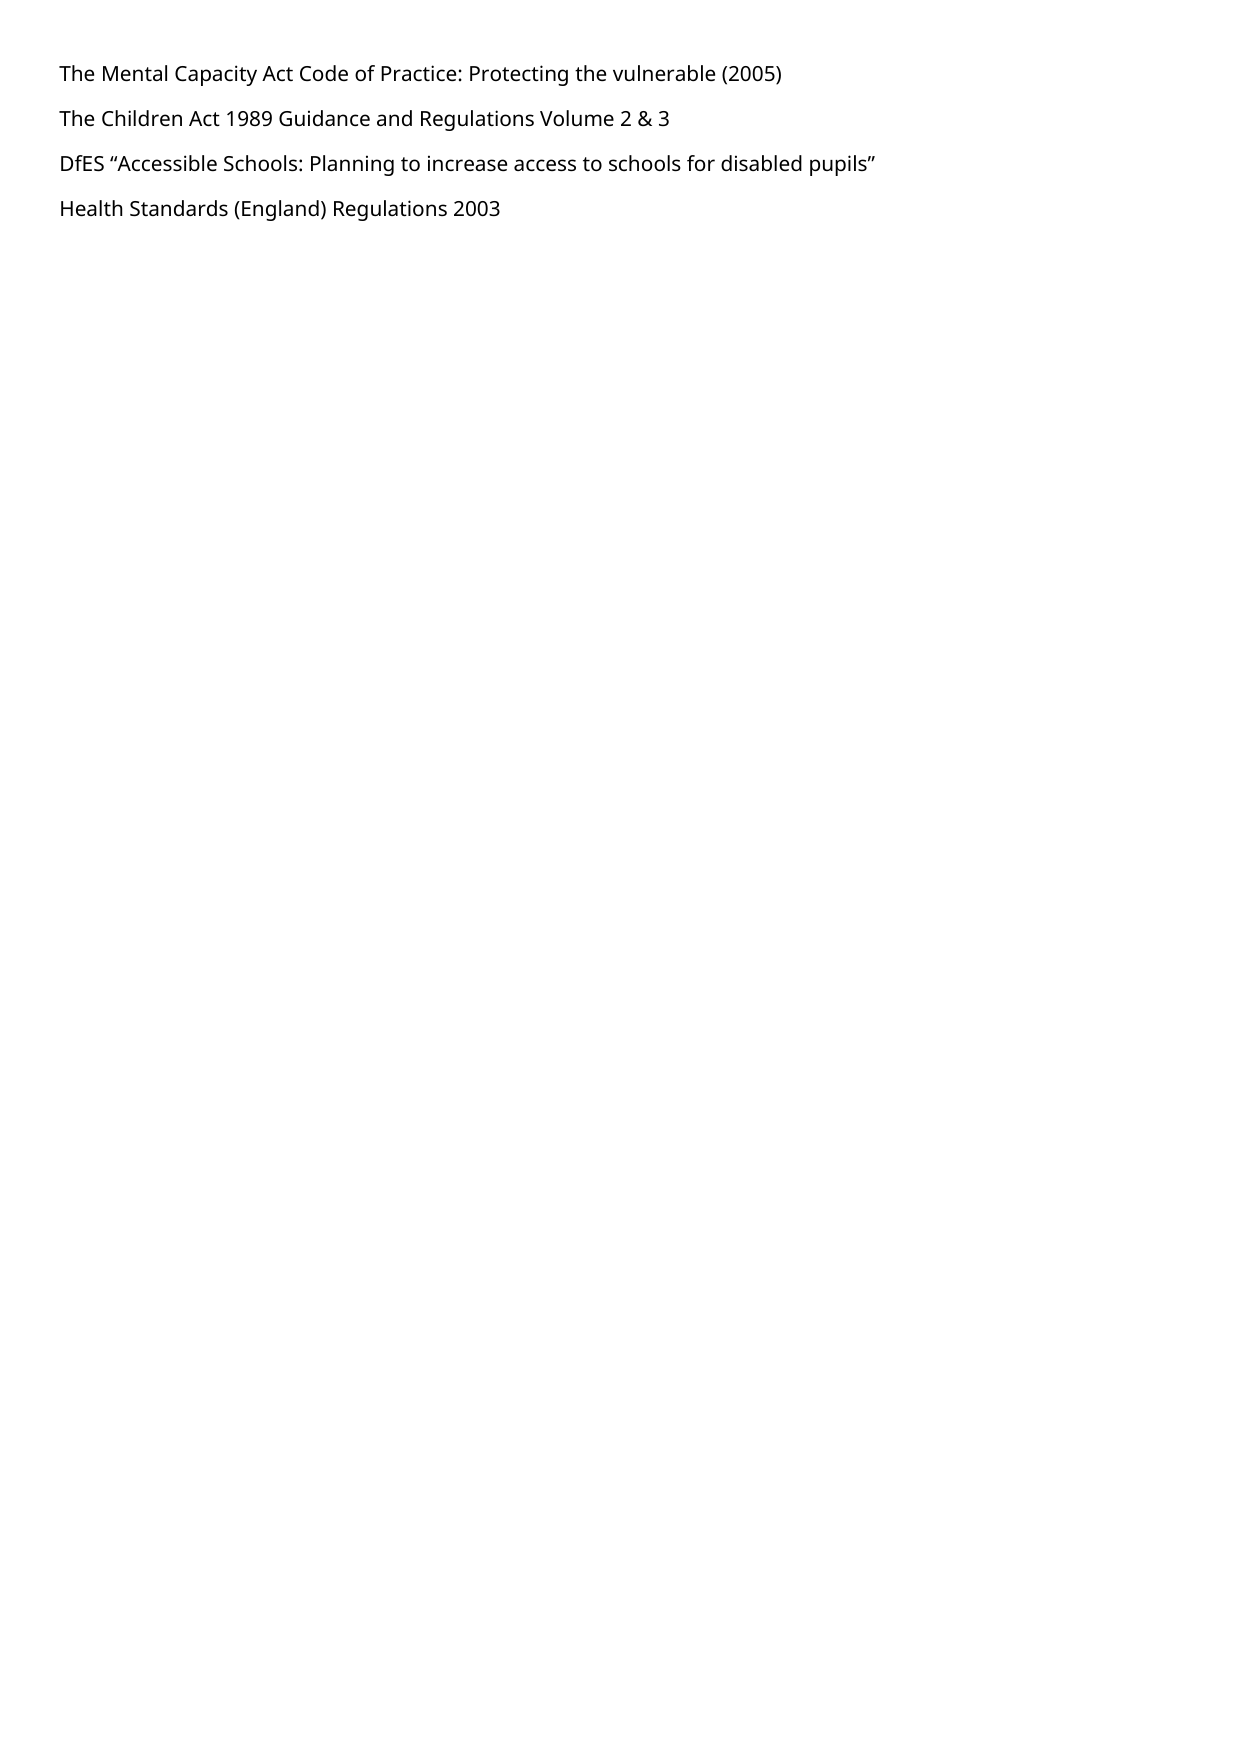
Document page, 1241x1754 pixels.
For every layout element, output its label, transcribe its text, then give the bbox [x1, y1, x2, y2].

text The Mental Capacity Act Code of Practice: Protecting the vulnerable (2005) [59, 59, 1181, 87]
text DfES “Accessible Schools: Planning to increase access to schools for disabled pupils” [59, 149, 1181, 178]
text Health Standards (England) Regulations 2003 [59, 194, 1181, 223]
text The Children Act 1989 Guidance and Regulations Volume 2 & 3 [59, 104, 1181, 133]
